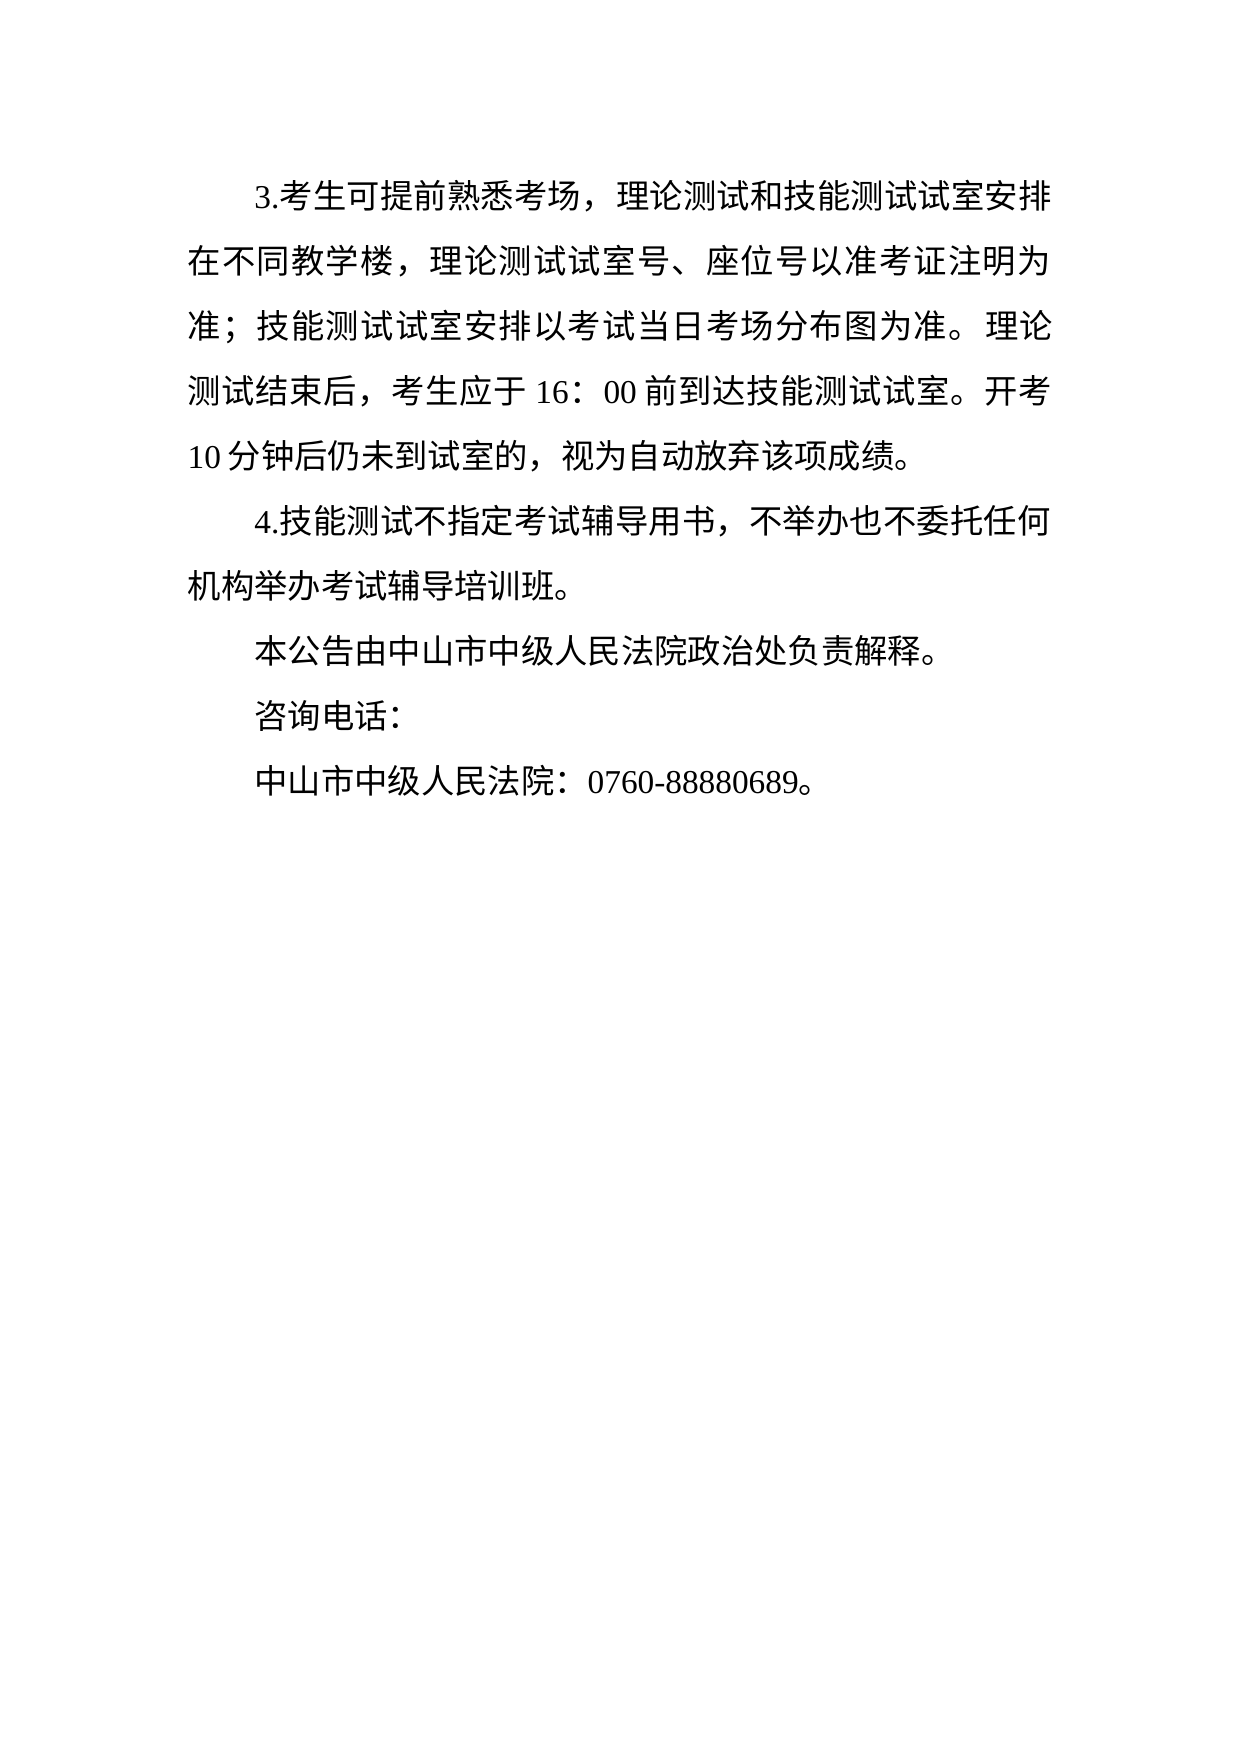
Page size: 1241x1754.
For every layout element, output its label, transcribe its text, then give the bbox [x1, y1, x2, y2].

text 咨询电话： [187, 682, 1053, 747]
text 中山市中级人民法院：0760-88880689。 [187, 747, 1053, 812]
text 3.考生可提前熟悉考场，理论测试和技能测试试室安排在不同教学楼，理论测试试室号、座位号以准考证注明为准；技能测试试室安排以考试当日考场分布图为准。理论测试结束后，考生应于16：00前到达技能测试试室。开考10分钟后仍未到试室的，视为自动放弃该项成绩。 [187, 162, 1053, 487]
text 本公告由中山市中级人民法院政治处负责解释。 [187, 617, 1053, 682]
text 4.技能测试不指定考试辅导用书，不举办也不委托任何机构举办考试辅导培训班。 [187, 487, 1053, 617]
